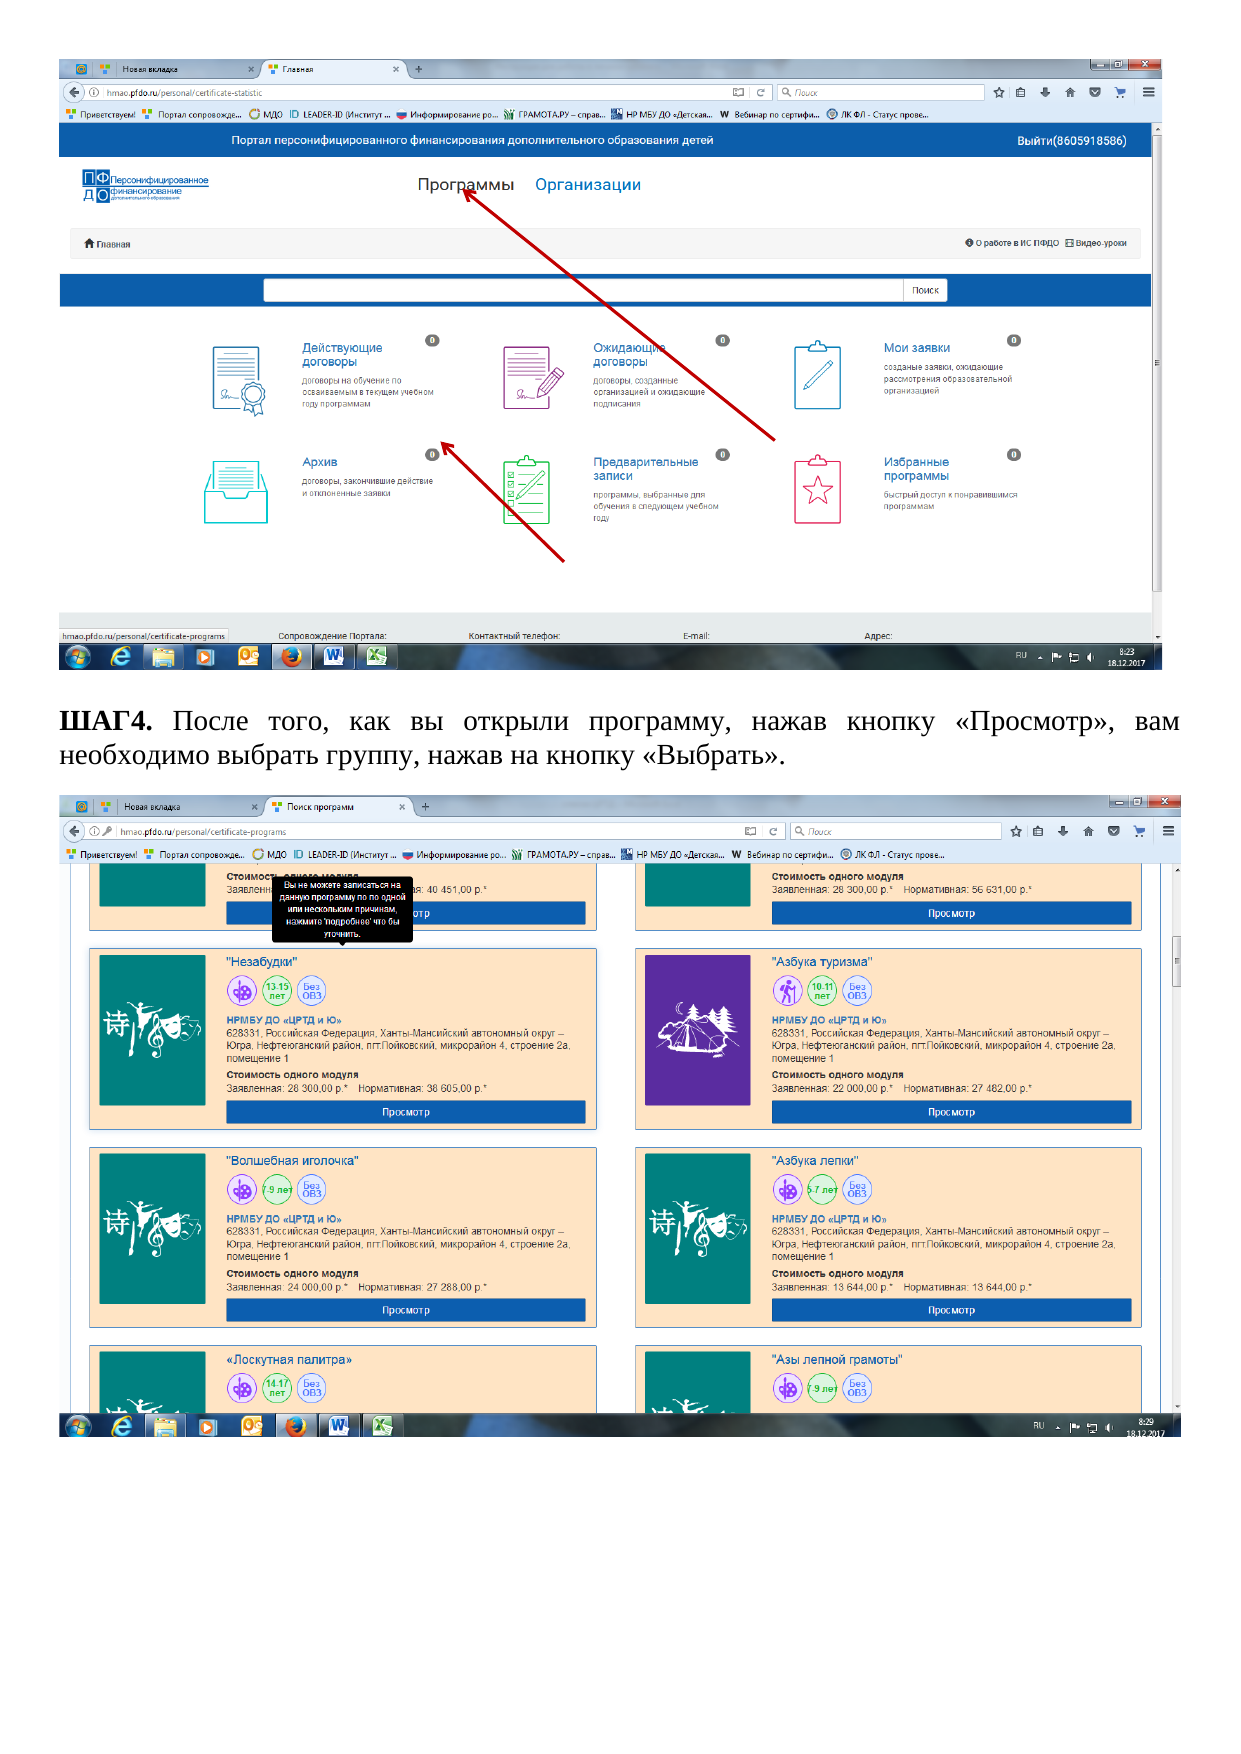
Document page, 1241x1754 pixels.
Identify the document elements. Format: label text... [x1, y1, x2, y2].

picture [59, 795, 1181, 1436]
picture [59, 59, 1163, 670]
text ШАГ4. После того, как вы открыли программу, нажав кнопку «Просмотр», вам необходимо выбрать группу, нажав на кнопку «Выбрать». [59, 703, 1181, 771]
